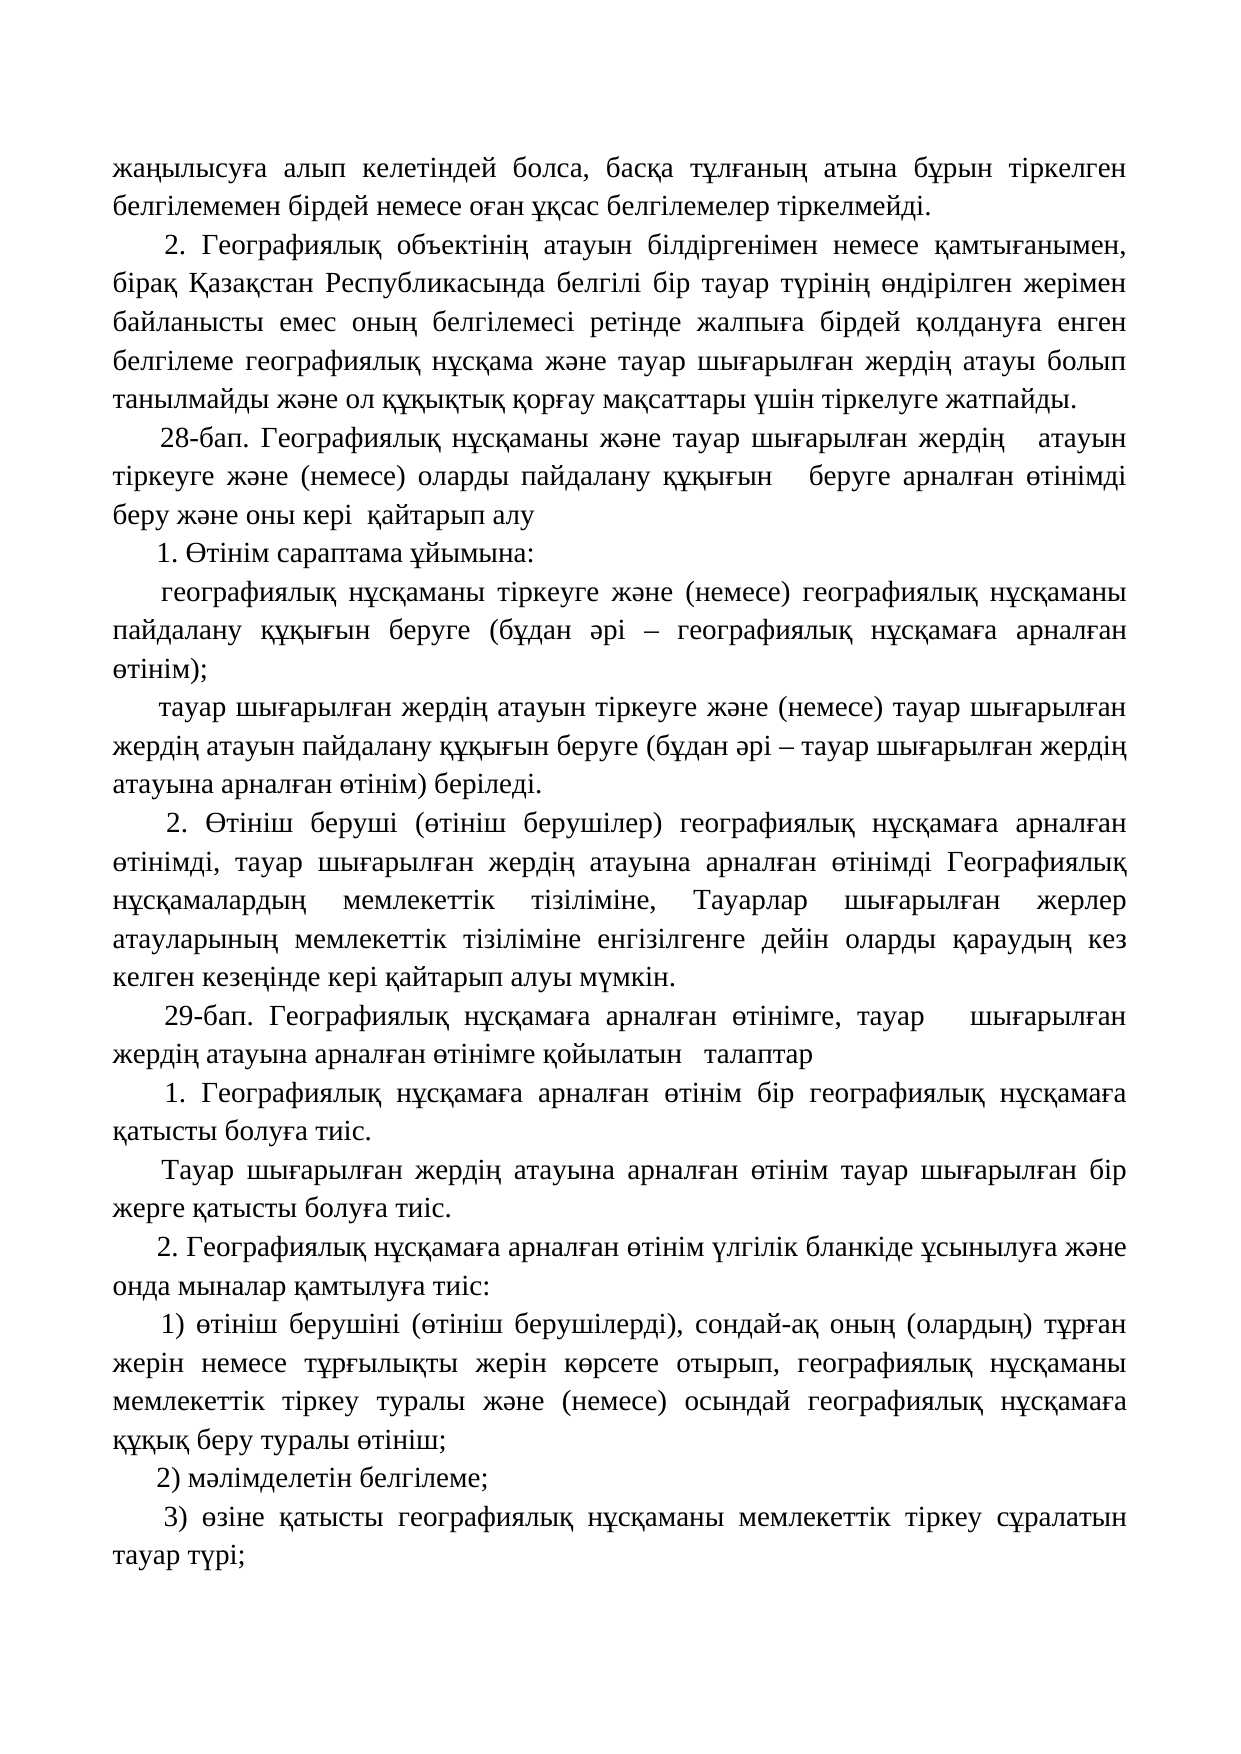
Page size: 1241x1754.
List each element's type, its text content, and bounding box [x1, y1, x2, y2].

text 3) өзіне қатысты географиялық нұсқаманы мемлекеттік тіркеу сұралатын тауар түрі; [112, 1499, 1128, 1571]
text 1. Географиялық нұсқамаға арналған өтінім бір географиялық нұсқамаға қатысты болуға тиіс. [112, 1075, 1128, 1147]
text 2. Географиялық нұсқамаға арналған өтінім үлгілік бланкіде ұсынылуға және онда мыналар қамтылуға тиіс: [112, 1229, 1128, 1301]
text 1) өтініш берушіні (өтініш берушілерді), сондай-ақ оның (олардың) тұрған жерін немесе тұрғылықты жерін көрсете отырып, географиялық нұсқаманы мемлекеттік тіркеу туралы және (немесе) осындай географиялық нұсқамаға құқық беру туралы өтініш; [112, 1306, 1128, 1455]
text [112, 150, 1128, 222]
text географиялық нұсқаманы тіркеуге және (немесе) географиялық нұсқаманы пайдалану құқығын беруге (бұдан әрі – географиялық нұсқамаға арналған өтінім); [112, 574, 1128, 684]
text тауар шығарылған жердің атауын тіркеуге және (немесе) тауар шығарылған жердің атауын пайдалану құқығын беруге (бұдан әрі – тауар шығарылған жердің атауына арналған өтінім) беріледі. [112, 689, 1128, 800]
text 2. Географиялық объектінің атауын білдіргенімен немесе қамтығанымен, бірақ Қазақстан Республикасында белгілі бір тауар түрінің өндірілген жерімен байланысты емес оның белгілемесі ретінде жалпыға бірдей қолдануға енген белгілеме географиялық нұсқама және тауар шығарылған жердің атауы болып танылмайды және ол құқықтық қорғау мақсаттары үшін тіркелуге жатпайды. [112, 227, 1128, 415]
text 29-бап. Географиялық нұсқамаға арналған өтінімге, тауар шығарылған жердің атауына арналған өтінімге қойылатын талаптар [112, 998, 1128, 1070]
text Тауар шығарылған жердің атауына арналған өтінім тауар шығарылған бір жерге қатысты болуға тиіс. [112, 1152, 1128, 1224]
text 2. Өтініш беруші (өтініш берушілер) географиялық нұсқамаға арналған өтінімді, тауар шығарылған жердің атауына арналған өтінімді Географиялық нұсқамалардың мемлекеттік тізіліміне, Тауарлар шығарылған жерлер атауларының мемлекеттік тізіліміне енгізілгенге дейін оларды қараудың кез келген кезеңінде кері қайтарып алуы мүмкін. [112, 805, 1128, 993]
text 2) мәлімделетін белгілеме; [112, 1460, 1128, 1494]
text 1. Өтінім сараптама ұйымына: [112, 535, 1128, 569]
text 28-бап. Географиялық нұсқаманы және тауар шығарылған жердің атауын тіркеуге және (немесе) оларды пайдалану құқығын беруге арналған өтінімді беру және оны кері қайтарып алу [112, 420, 1128, 530]
